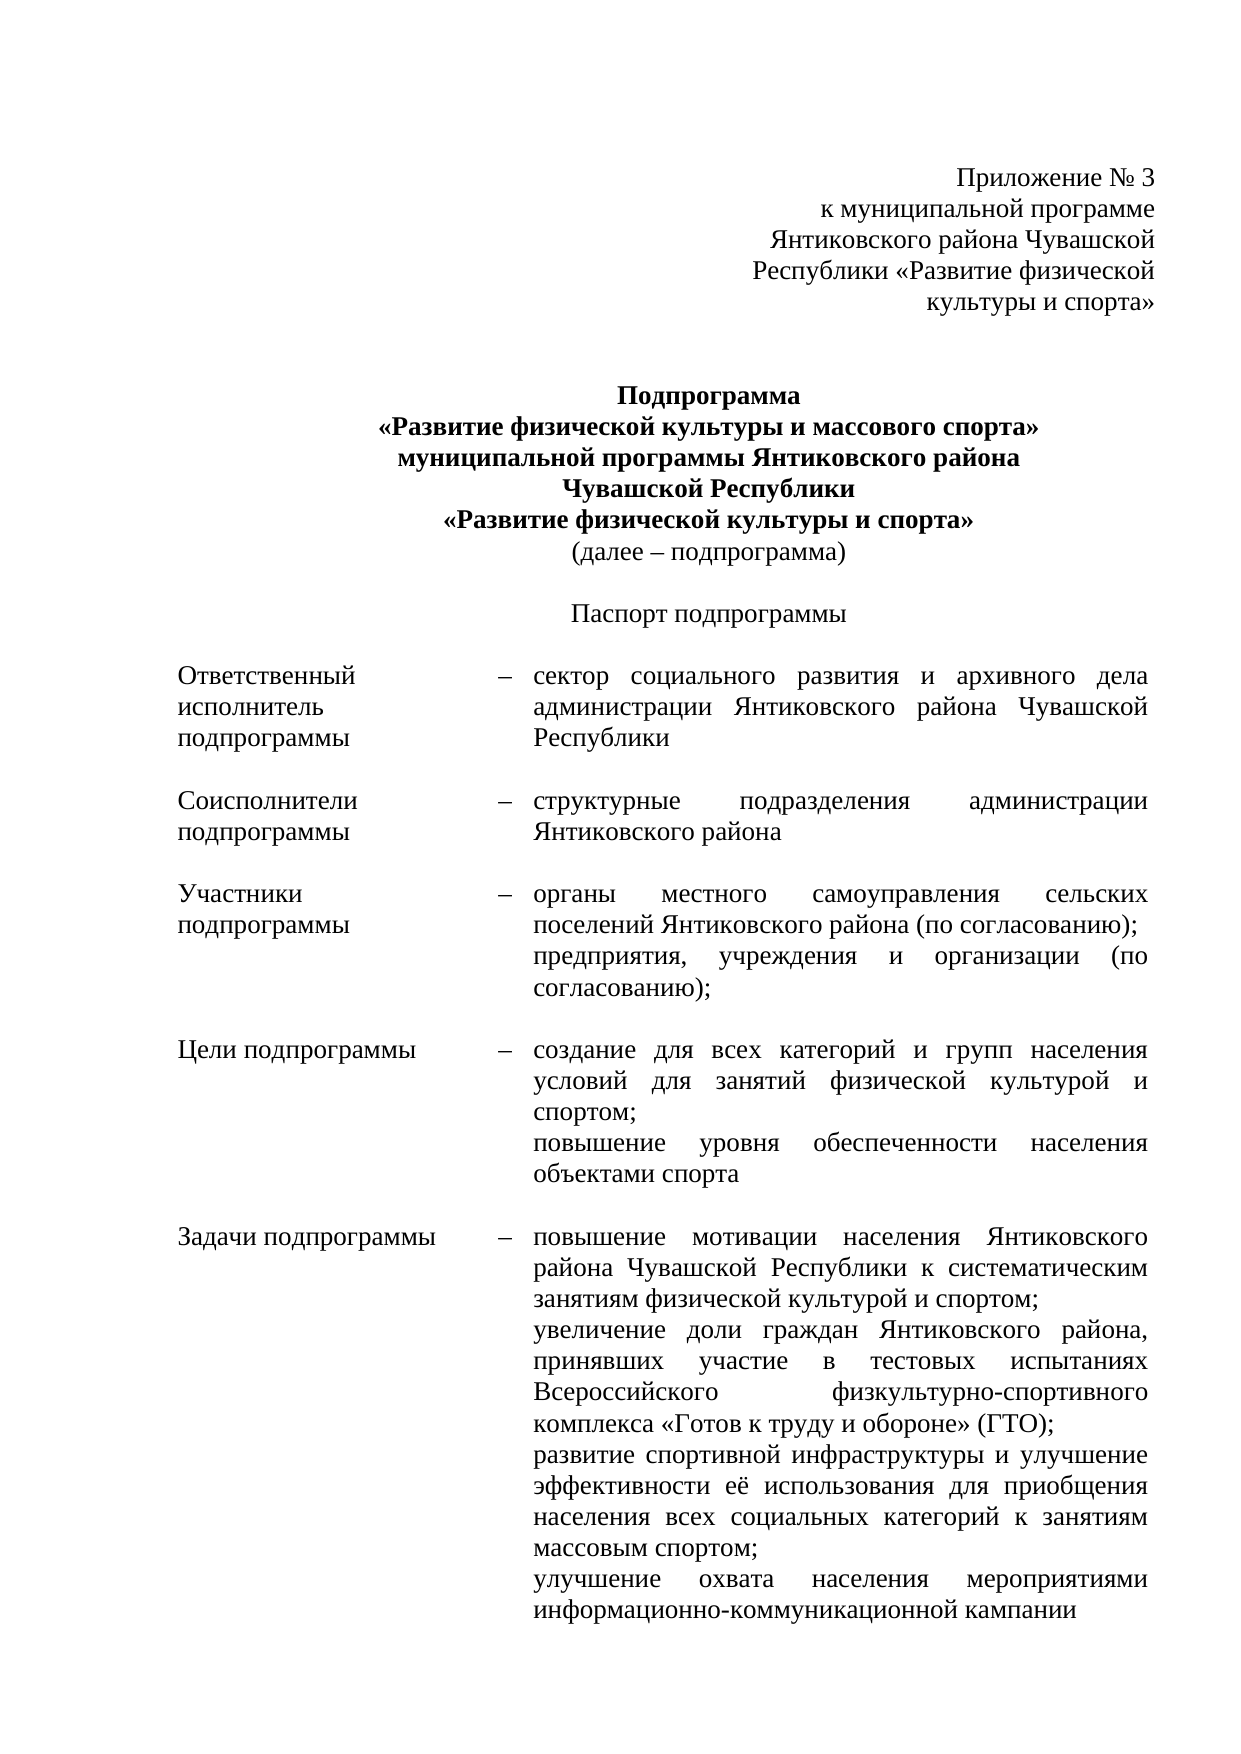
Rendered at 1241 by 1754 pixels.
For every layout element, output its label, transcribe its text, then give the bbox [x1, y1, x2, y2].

table_header Приложение № 3 [641, 161, 1166, 192]
table_cell Участники подпрограммы [168, 877, 486, 1033]
table_cell создание для всех категорий и групп населения условий для занятий физической культурой и спортом; повышение уровня обеспеченности населения объектами спорта [524, 1033, 1157, 1220]
table_cell органы местного самоуправления сельских поселений Янтиковского района (по согласованию); предприятия, учреждения и организации (по согласованию); [524, 877, 1157, 1033]
table_cell – [486, 1033, 524, 1220]
table_cell Задачи подпрограммы [168, 1220, 486, 1625]
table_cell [524, 1220, 1157, 1625]
text муниципальной программы Янтиковского района [177, 441, 1166, 472]
text Подпрограмма [177, 379, 1166, 410]
text (далее – подпрограмма) [177, 534, 1166, 566]
table_cell к муниципальной программе Янтиковского района Чувашской Республики «Развитие физической культуры и спорта» [641, 192, 1166, 317]
text «Развитие физической культуры и массового спорта» [177, 410, 1166, 441]
text Чувашской Республики [177, 472, 1166, 503]
table_header – [486, 659, 524, 784]
table_cell Соисполнители подпрограммы [168, 784, 486, 877]
table_cell – [486, 784, 524, 877]
table_cell – [486, 877, 524, 1033]
table_header сектор социального развития и архивного дела администрации Янтиковского района Чувашской Республики [524, 659, 1157, 784]
text Паспорт подпрограммы [177, 597, 1166, 628]
table_header Ответственный исполнитель подпрограммы [168, 659, 486, 784]
text «Развитие физической культуры и спорта» [177, 503, 1166, 534]
table_cell Цели подпрограммы [168, 1033, 486, 1220]
table_cell структурные подразделения администрации Янтиковского района [524, 784, 1157, 877]
table_cell – [486, 1220, 524, 1625]
